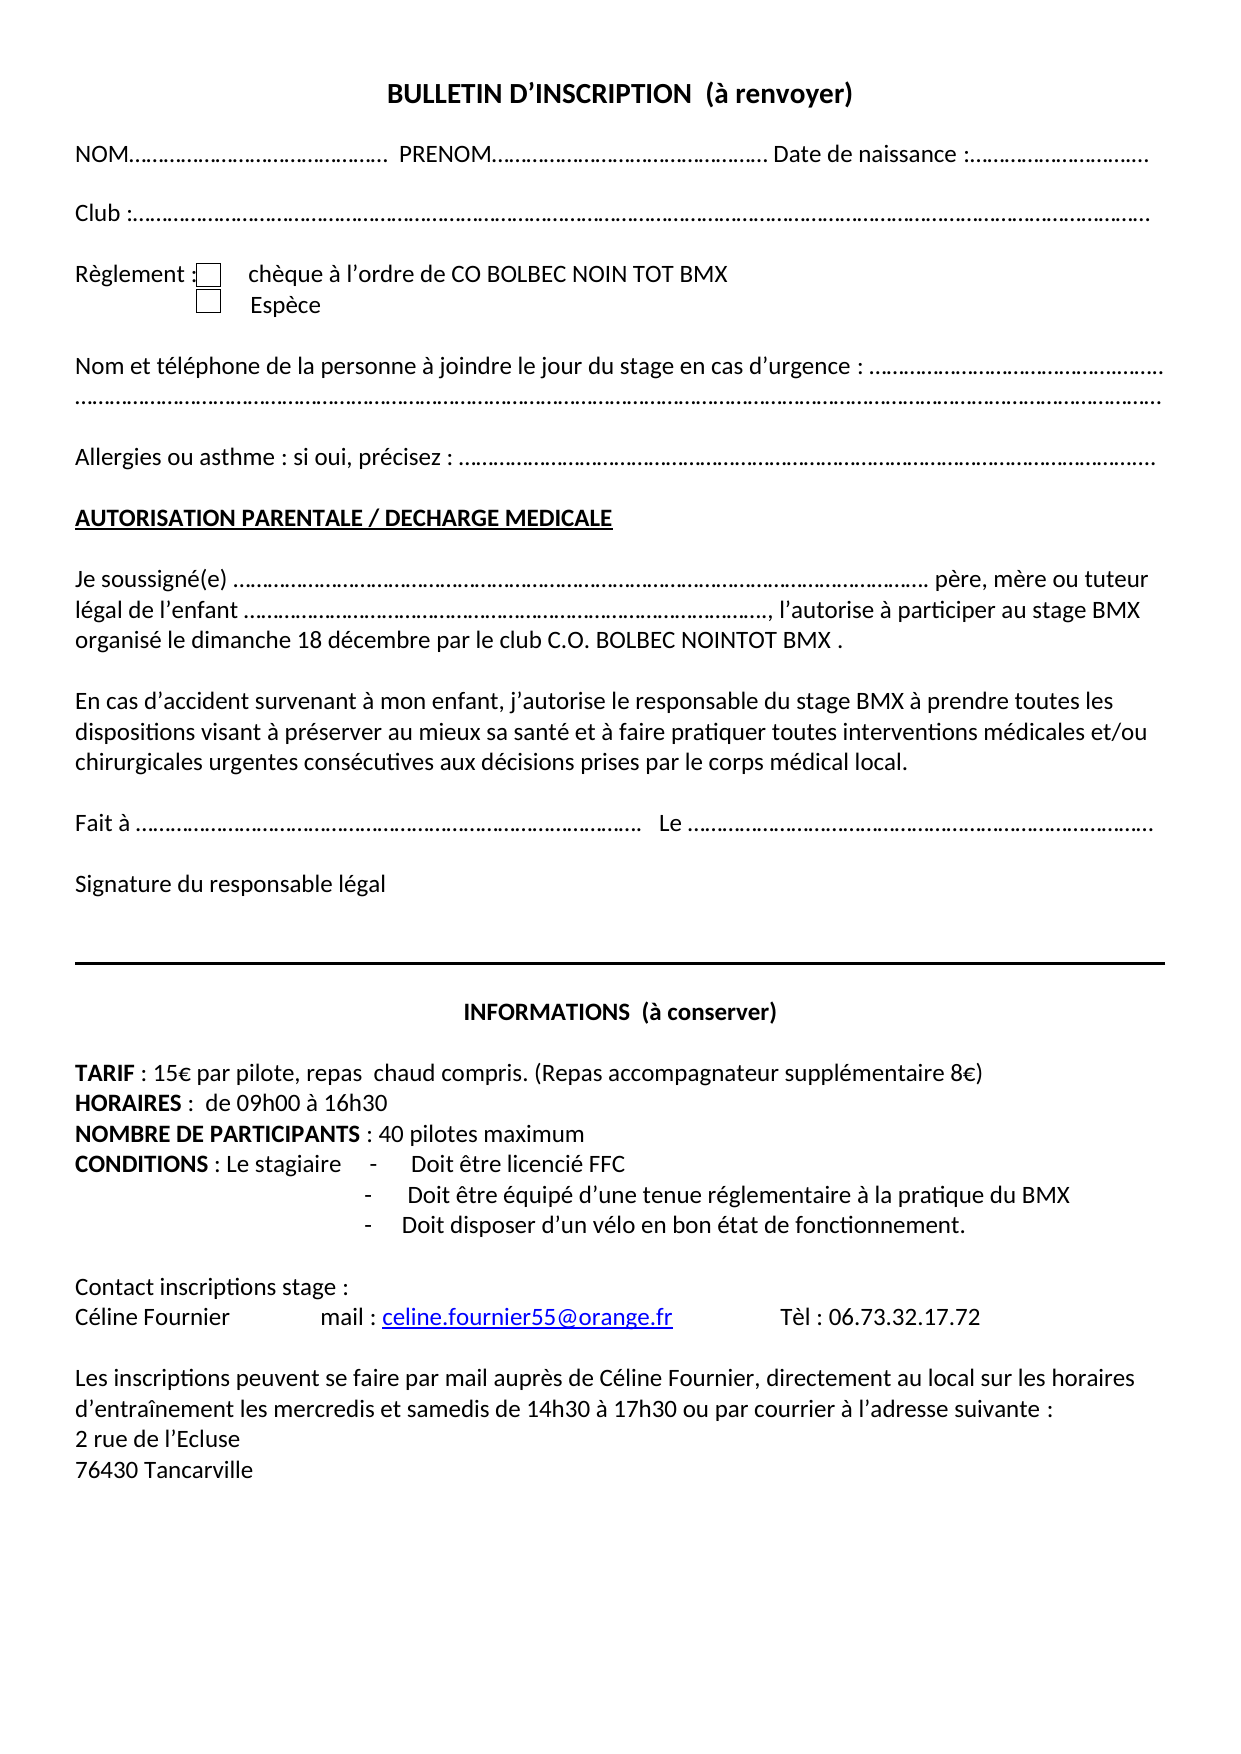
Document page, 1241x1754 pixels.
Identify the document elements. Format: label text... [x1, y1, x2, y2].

list Doit être équipé d’une tenue réglementaire à la pratique du BMX [364, 1179, 1165, 1209]
text Espèce [75, 289, 1165, 319]
text Céline Fournier mail : celine.fournier55@orange.fr Tèl : 06.73.32.17.72 [75, 1301, 1165, 1332]
text BULLETIN D’INSCRIPTION (à renvoyer) [75, 75, 1165, 111]
text Règlement : chèque à l’ordre de CO BOLBEC NOIN TOT BMX [75, 258, 1165, 289]
text Allergies ou asthme : si oui, précisez : ……………………………………………………………………………………………………….... [75, 441, 1165, 472]
text CONDITIONS : Le stagiaire - Doit être licencié FFC [75, 1148, 1165, 1179]
text HORAIRES : de 09h00 à 16h30 [75, 1087, 1165, 1118]
list Doit disposer d’un vélo en bon état de fonctionnement. [364, 1209, 1165, 1240]
text Je soussigné(e) …………………………………………………………………………………………………………. père, mère ou tuteur légal de l’enfant ………………………………………………………………………………., l’autorise à participer au stage BMX organisé le dimanche 18 décembre par le club C.O. BOLBEC NOINTOT BMX . [75, 563, 1165, 655]
text INFORMATIONS (à conserver) [75, 996, 1165, 1026]
text NOM……………………………………… PRENOM………………………………………… Date de naissance :……………………….… [75, 139, 1165, 169]
text Club :…………………………………………………………………………………………………………………………………………………………… [75, 197, 1165, 228]
text 2 rue de l’Ecluse [75, 1423, 1165, 1454]
text AUTORISATION PARENTALE / DECHARGE MEDICALE [75, 502, 1165, 533]
text 76430 Tancarville [75, 1454, 1165, 1484]
text ……………………………………………………………………………………………………………………………………………………………………… [75, 380, 1165, 411]
text Signature du responsable légal [75, 869, 1165, 899]
text Contact inscriptions stage : [75, 1271, 1165, 1301]
text En cas d’accident survenant à mon enfant, j’autorise le responsable du stage BMX à prendre toutes les dispositions visant à préserver au mieux sa santé et à faire pratiquer toutes interventions médicales et/ou chirurgicales urgentes consécutives aux décisions prises par le corps médical local. [75, 686, 1165, 777]
text Fait à ……………………………………………………………………………. Le ……………………………………………………………………… [75, 808, 1165, 838]
text NOMBRE DE PARTICIPANTS : 40 pilotes maximum [75, 1118, 1165, 1148]
text Nom et téléphone de la personne à joindre le jour du stage en cas d’urgence : …………………………………….…….. [75, 350, 1165, 380]
text TARIF : 15€ par pilote, repas chaud compris. (Repas accompagnateur supplémentaire 8€) [75, 1057, 1165, 1087]
text Les inscriptions peuvent se faire par mail auprès de Céline Fournier, directement au local sur les horaires d’entraînement les mercredis et samedis de 14h30 à 17h30 ou par courrier à l’adresse suivante : [75, 1362, 1165, 1423]
